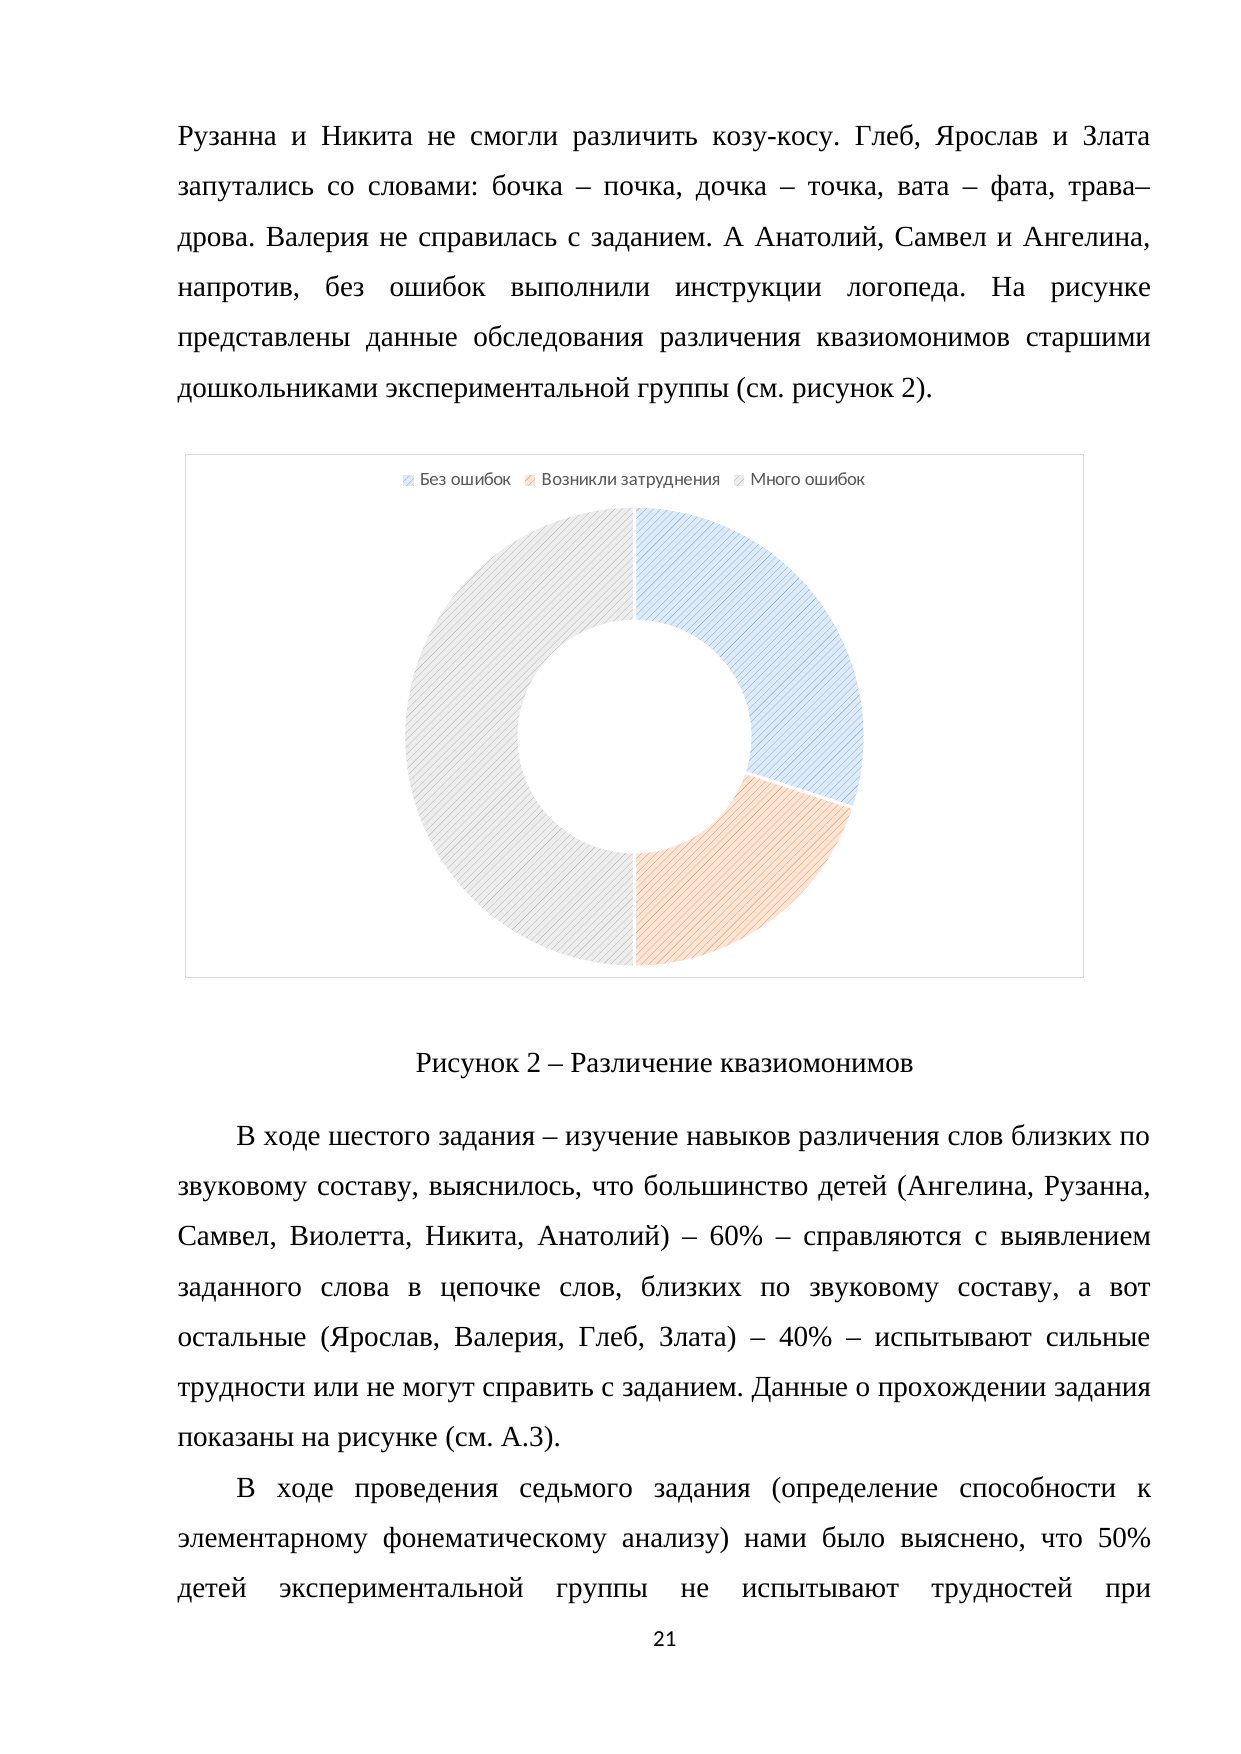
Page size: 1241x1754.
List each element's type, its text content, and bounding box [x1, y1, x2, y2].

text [177, 1470, 1152, 1604]
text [177, 118, 1152, 403]
text Рисунок 2 – Различение квазиомонимов [177, 1046, 1152, 1079]
text В ходе шестого задания – изучение навыков различения слов близких по звуковому составу, выяснилось, что большинство детей (Ангелина, Рузанна, Самвел, Виолетта, Никита, Анатолий) – 60% – справляются с выявлением заданного слова в цепочке слов, близких по звуковому составу, а вот остальные (Ярослав, Валерия, Глеб, Злата) – 40% – испытывают сильные трудности или не могут справить с заданием. Данные о прохождении задания показаны на рисунке (см. А.3). [177, 1118, 1152, 1453]
